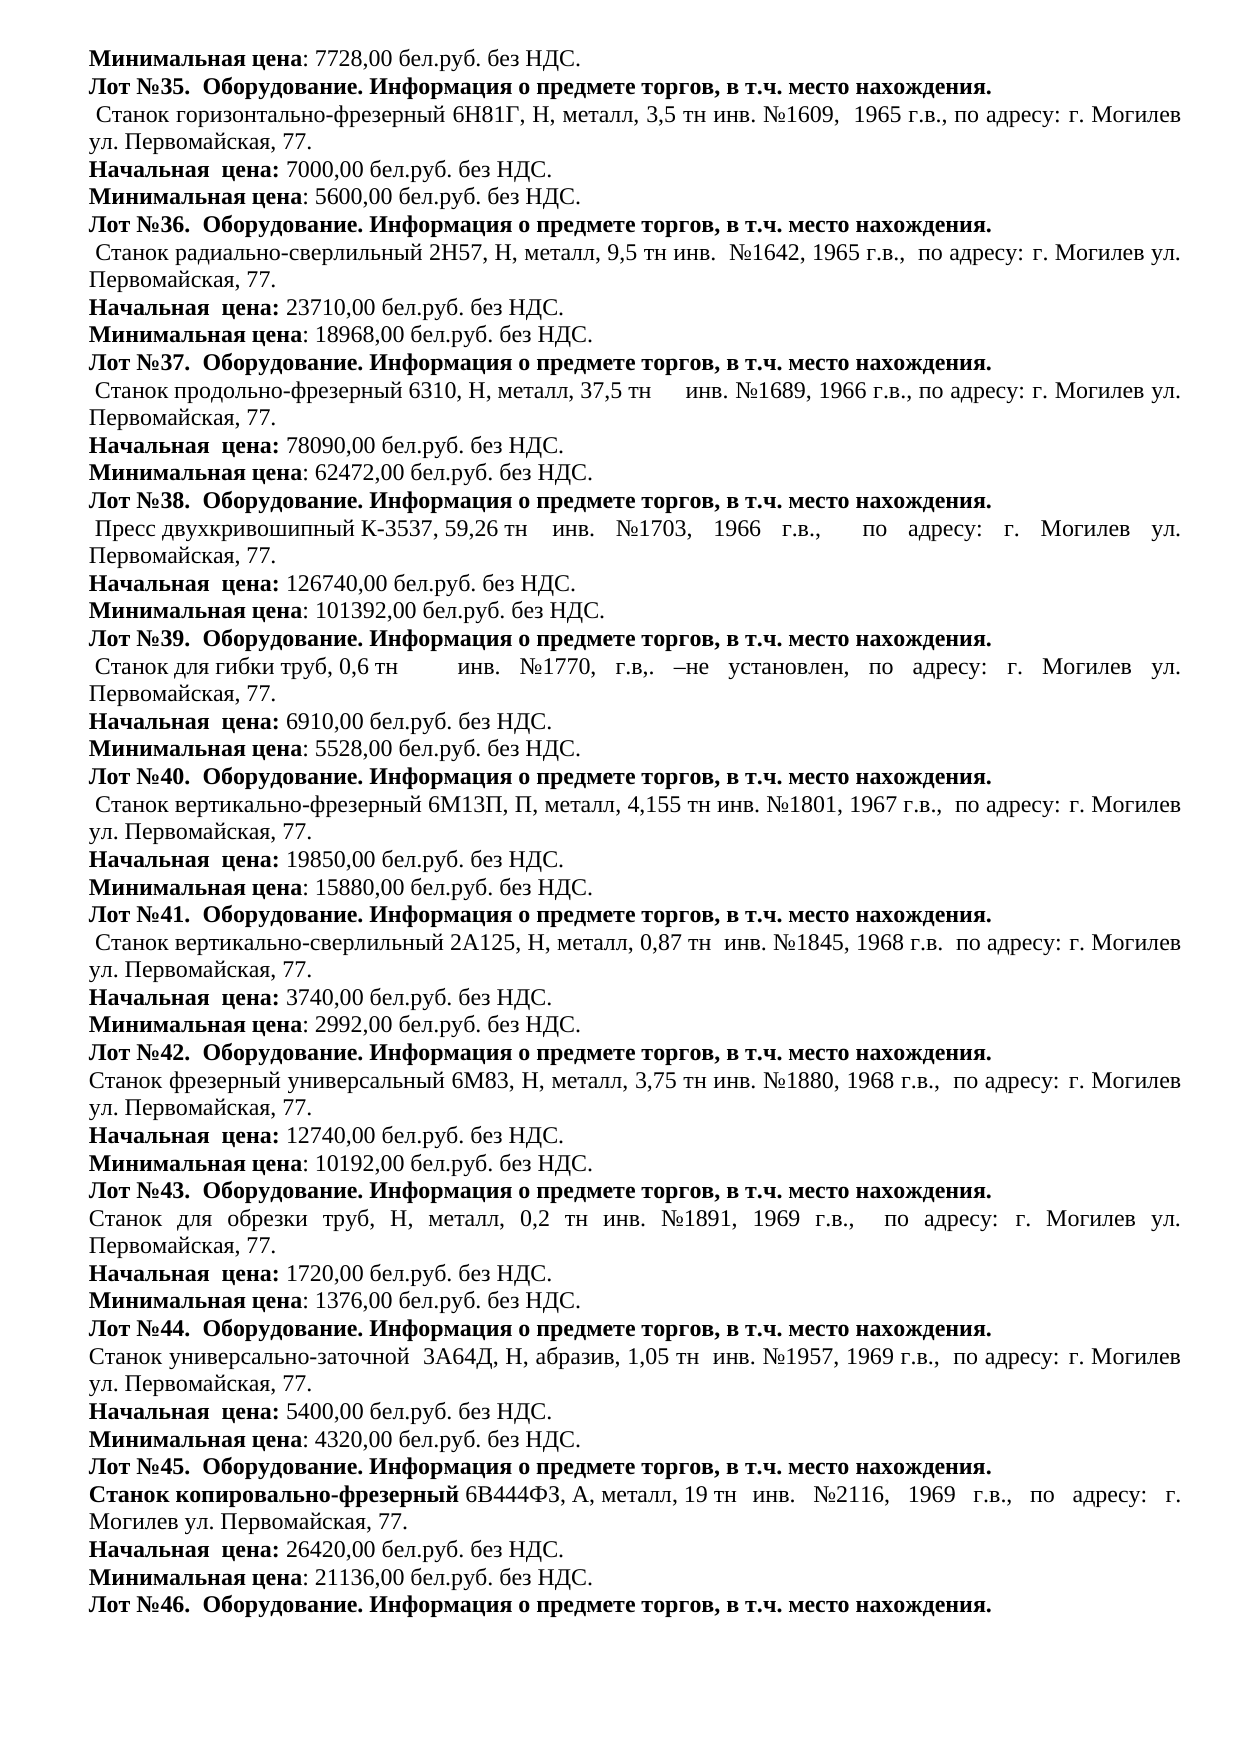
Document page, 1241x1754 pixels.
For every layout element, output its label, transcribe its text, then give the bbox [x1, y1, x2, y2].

text Минимальная цена: 62472,00 бел.руб. без НДС. [89, 458, 1181, 486]
text Минимальная цена: 7728,00 бел.руб. без НДС. [89, 44, 1181, 72]
text Начальная цена: 78090,00 бел.руб. без НДС. [89, 431, 1181, 458]
text Начальная цена: 1720,00 бел.руб. без НДС. [89, 1259, 1181, 1287]
text Лот №45. Оборудование. Информация о предмете торгов, в т.ч. место нахождения. [89, 1452, 1181, 1480]
text Лот №40. Оборудование. Информация о предмете торгов, в т.ч. место нахождения. [89, 762, 1181, 790]
text Станок продольно-фрезерный 6310, Н, металл, 37,5 тн инв. №1689, 1966 г.в., по адресу: г. Могилев ул. Первомайская, 77. [89, 376, 1181, 431]
text Минимальная цена: 4320,00 бел.руб. без НДС. [89, 1424, 1181, 1452]
text Начальная цена: 126740,00 бел.руб. без НДС. [89, 569, 1181, 596]
text Станок вертикально-фрезерный 6М13П, П, металл, 4,155 тн инв. №1801, 1967 г.в., по адресу: г. Могилев ул. Первомайская, 77. [89, 790, 1181, 845]
text Станок для гибки труб, 0,6 тн инв. №1770, г.в,. –не установлен, по адресу: г. Могилев ул. Первомайская, 77. [89, 652, 1181, 707]
text Начальная цена: 26420,00 бел.руб. без НДС. [89, 1535, 1181, 1563]
text Начальная цена: 6910,00 бел.руб. без НДС. [89, 707, 1181, 734]
text Лот №37. Оборудование. Информация о предмете торгов, в т.ч. место нахождения. [89, 348, 1181, 376]
text Станок для обрезки труб, Н, металл, 0,2 тн инв. №1891, 1969 г.в., по адресу: г. Могилев ул. Первомайская, 77. [89, 1204, 1181, 1259]
text Станок радиально-сверлильный 2Н57, Н, металл, 9,5 тн инв. №1642, 1965 г.в., по адресу: г. Могилев ул. Первомайская, 77. [89, 238, 1181, 293]
text Минимальная цена: 21136,00 бел.руб. без НДС. [89, 1563, 1181, 1590]
text Начальная цена: 23710,00 бел.руб. без НДС. [89, 293, 1181, 320]
text Начальная цена: 19850,00 бел.руб. без НДС. [89, 845, 1181, 872]
text Начальная цена: 7000,00 бел.руб. без НДС. [89, 155, 1181, 182]
text Минимальная цена: 10192,00 бел.руб. без НДС. [89, 1148, 1181, 1176]
text Станок копировально-фрезерный 6В444ФЗ, А, металл, 19 тн инв. №2116, 1969 г.в., по адресу: г. Могилев ул. Первомайская, 77. [89, 1480, 1181, 1535]
text Станок универсально-заточной 3А64Д, Н, абразив, 1,05 тн инв. №1957, 1969 г.в., по адресу: г. Могилев ул. Первомайская, 77. [89, 1342, 1181, 1397]
text Лот №39. Оборудование. Информация о предмете торгов, в т.ч. место нахождения. [89, 624, 1181, 652]
text Лот №35. Оборудование. Информация о предмете торгов, в т.ч. место нахождения. [89, 72, 1181, 99]
text Лот №41. Оборудование. Информация о предмете торгов, в т.ч. место нахождения. [89, 900, 1181, 928]
text Лот №46. Оборудование. Информация о предмете торгов, в т.ч. место нахождения. [89, 1590, 1181, 1618]
text Начальная цена: 12740,00 бел.руб. без НДС. [89, 1121, 1181, 1148]
text Начальная цена: 3740,00 бел.руб. без НДС. [89, 983, 1181, 1011]
text Лот №38. Оборудование. Информация о предмете торгов, в т.ч. место нахождения. [89, 486, 1181, 514]
text Начальная цена: 5400,00 бел.руб. без НДС. [89, 1397, 1181, 1424]
text Пресс двухкривошипный К-3537, 59,26 тн инв. №1703, 1966 г.в., по адресу: г. Могилев ул. Первомайская, 77. [89, 514, 1181, 569]
text Станок горизонтально-фрезерный 6Н81Г, Н, металл, 3,5 тн инв. №1609, 1965 г.в., по адресу: г. Могилев ул. Первомайская, 77. [89, 99, 1181, 155]
text Лот №44. Оборудование. Информация о предмете торгов, в т.ч. место нахождения. [89, 1314, 1181, 1342]
text Лот №43. Оборудование. Информация о предмете торгов, в т.ч. место нахождения. [89, 1176, 1181, 1204]
text Минимальная цена: 5528,00 бел.руб. без НДС. [89, 734, 1181, 762]
text Минимальная цена: 15880,00 бел.руб. без НДС. [89, 872, 1181, 900]
text Минимальная цена: 5600,00 бел.руб. без НДС. [89, 182, 1181, 210]
text Лот №42. Оборудование. Информация о предмете торгов, в т.ч. место нахождения. [89, 1038, 1181, 1066]
text Минимальная цена: 1376,00 бел.руб. без НДС. [89, 1287, 1181, 1314]
text Станок вертикально-сверлильный 2А125, Н, металл, 0,87 тн инв. №1845, 1968 г.в. по адресу: г. Могилев ул. Первомайская, 77. [89, 928, 1181, 983]
text Минимальная цена: 101392,00 бел.руб. без НДС. [89, 596, 1181, 624]
text Минимальная цена: 2992,00 бел.руб. без НДС. [89, 1011, 1181, 1038]
text Станок фрезерный универсальный 6М83, Н, металл, 3,75 тн инв. №1880, 1968 г.в., по адресу: г. Могилев ул. Первомайская, 77. [89, 1066, 1181, 1121]
text Лот №36. Оборудование. Информация о предмете торгов, в т.ч. место нахождения. [89, 210, 1181, 238]
text Минимальная цена: 18968,00 бел.руб. без НДС. [89, 320, 1181, 348]
